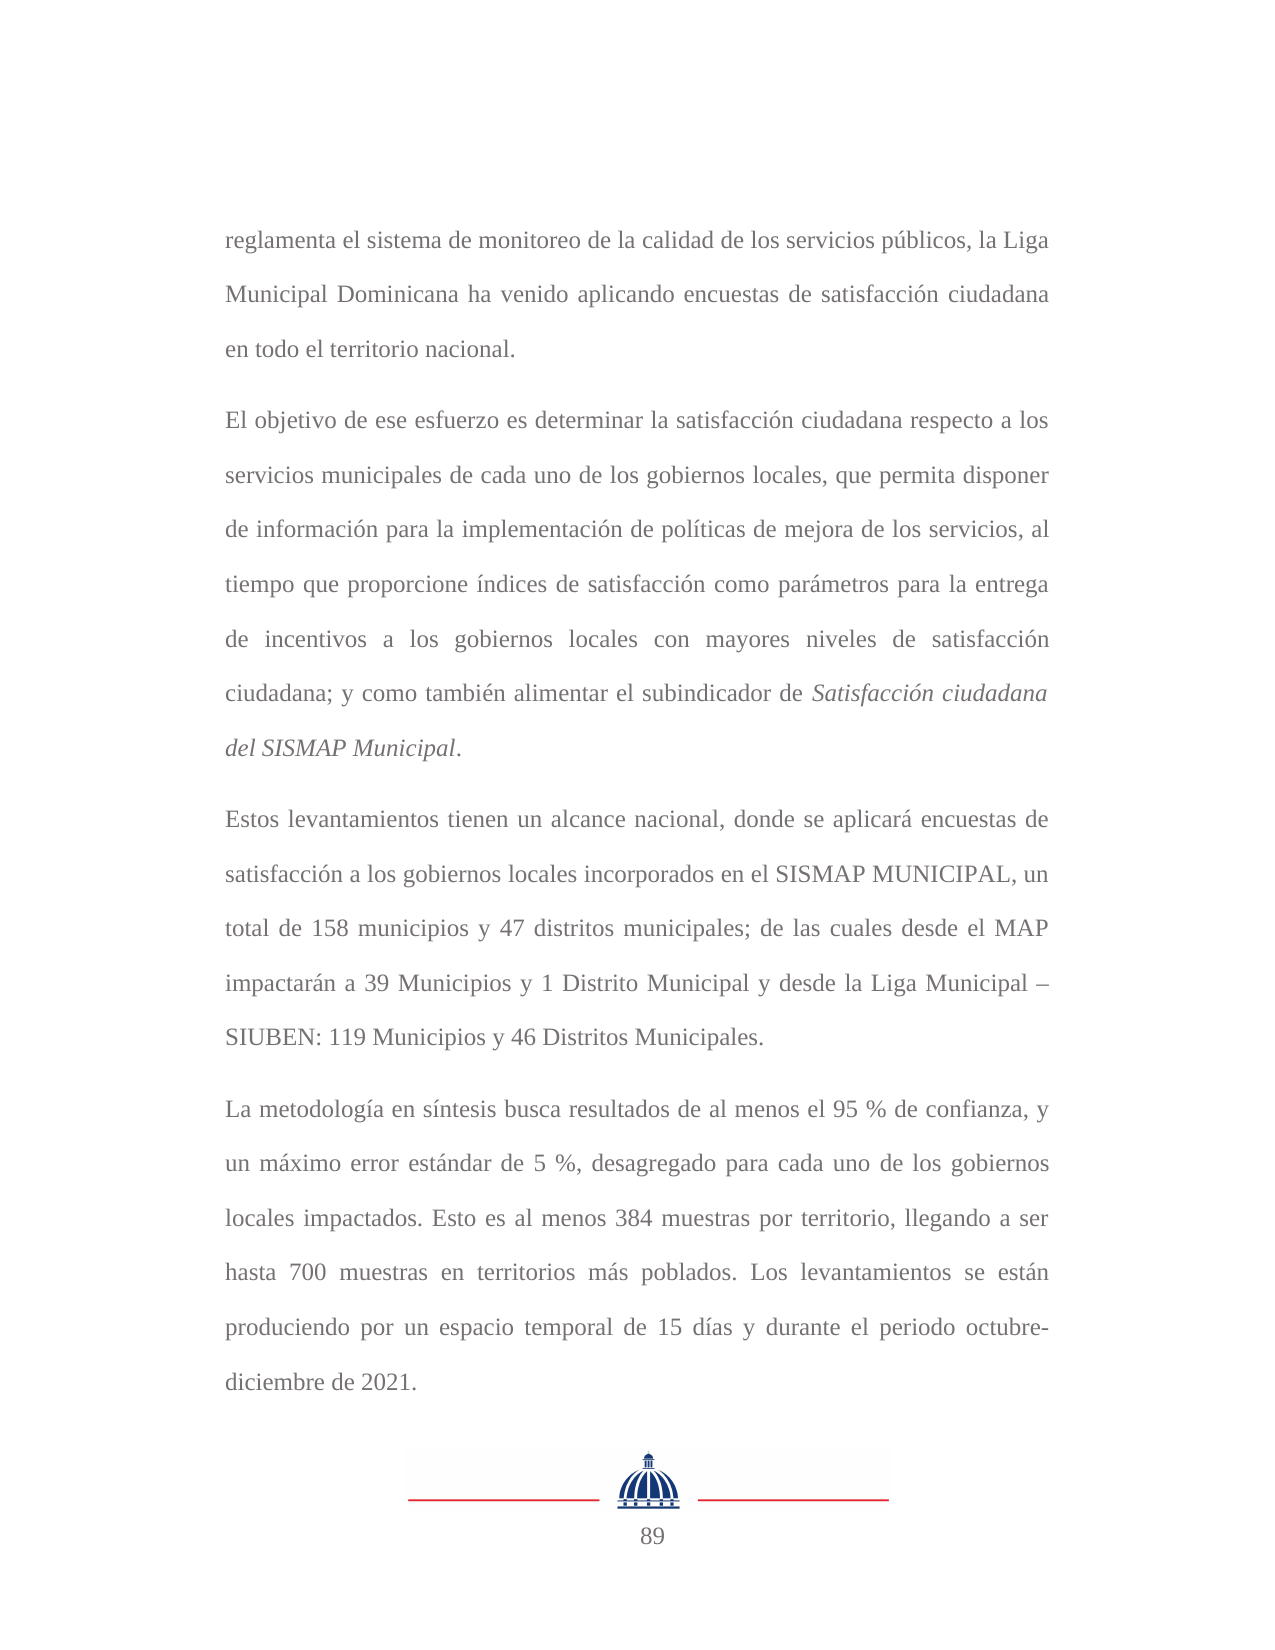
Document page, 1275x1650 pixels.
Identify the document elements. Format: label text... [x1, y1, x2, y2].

picture [404, 1447, 892, 1510]
text El objetivo de ese esfuerzo es determinar la satisfacción ciudadana respecto a los servicios municipales de cada uno de los gobiernos locales, que permita disponer de información para la implementación de políticas de mejora de los servicios, al tiempo que proporcione índices de satisfacción como parámetros para la entrega de incentivos a los gobiernos locales con mayores niveles de satisfacción ciudadana; y como también alimentar el subindicador de Satisfacción ciudadana del SISMAP Municipal. [225, 405, 1050, 762]
text Estos levantamientos tienen un alcance nacional, donde se aplicará encuestas de satisfacción a los gobiernos locales incorporados en el SISMAP MUNICIPAL, un total de 158 municipios y 47 distritos municipales; de las cuales desde el MAP impactarán a 39 Municipios y 1 Distrito Municipal y desde la Liga Municipal – SIUBEN: 119 Municipios y 46 Distritos Municipales. [225, 804, 1050, 1051]
text La metodología en síntesis busca resultados de al menos el 95 % de confianza, y un máximo error estándar de 5 %, desagregado para cada uno de los gobiernos locales impactados. Esto es al menos 384 muestras por territorio, llegando a ser hasta 700 muestras en territorios más poblados. Los levantamientos se están produciendo por un espacio temporal de 15 días y durante el periodo octubre-diciembre de 2021. [225, 1094, 1050, 1395]
